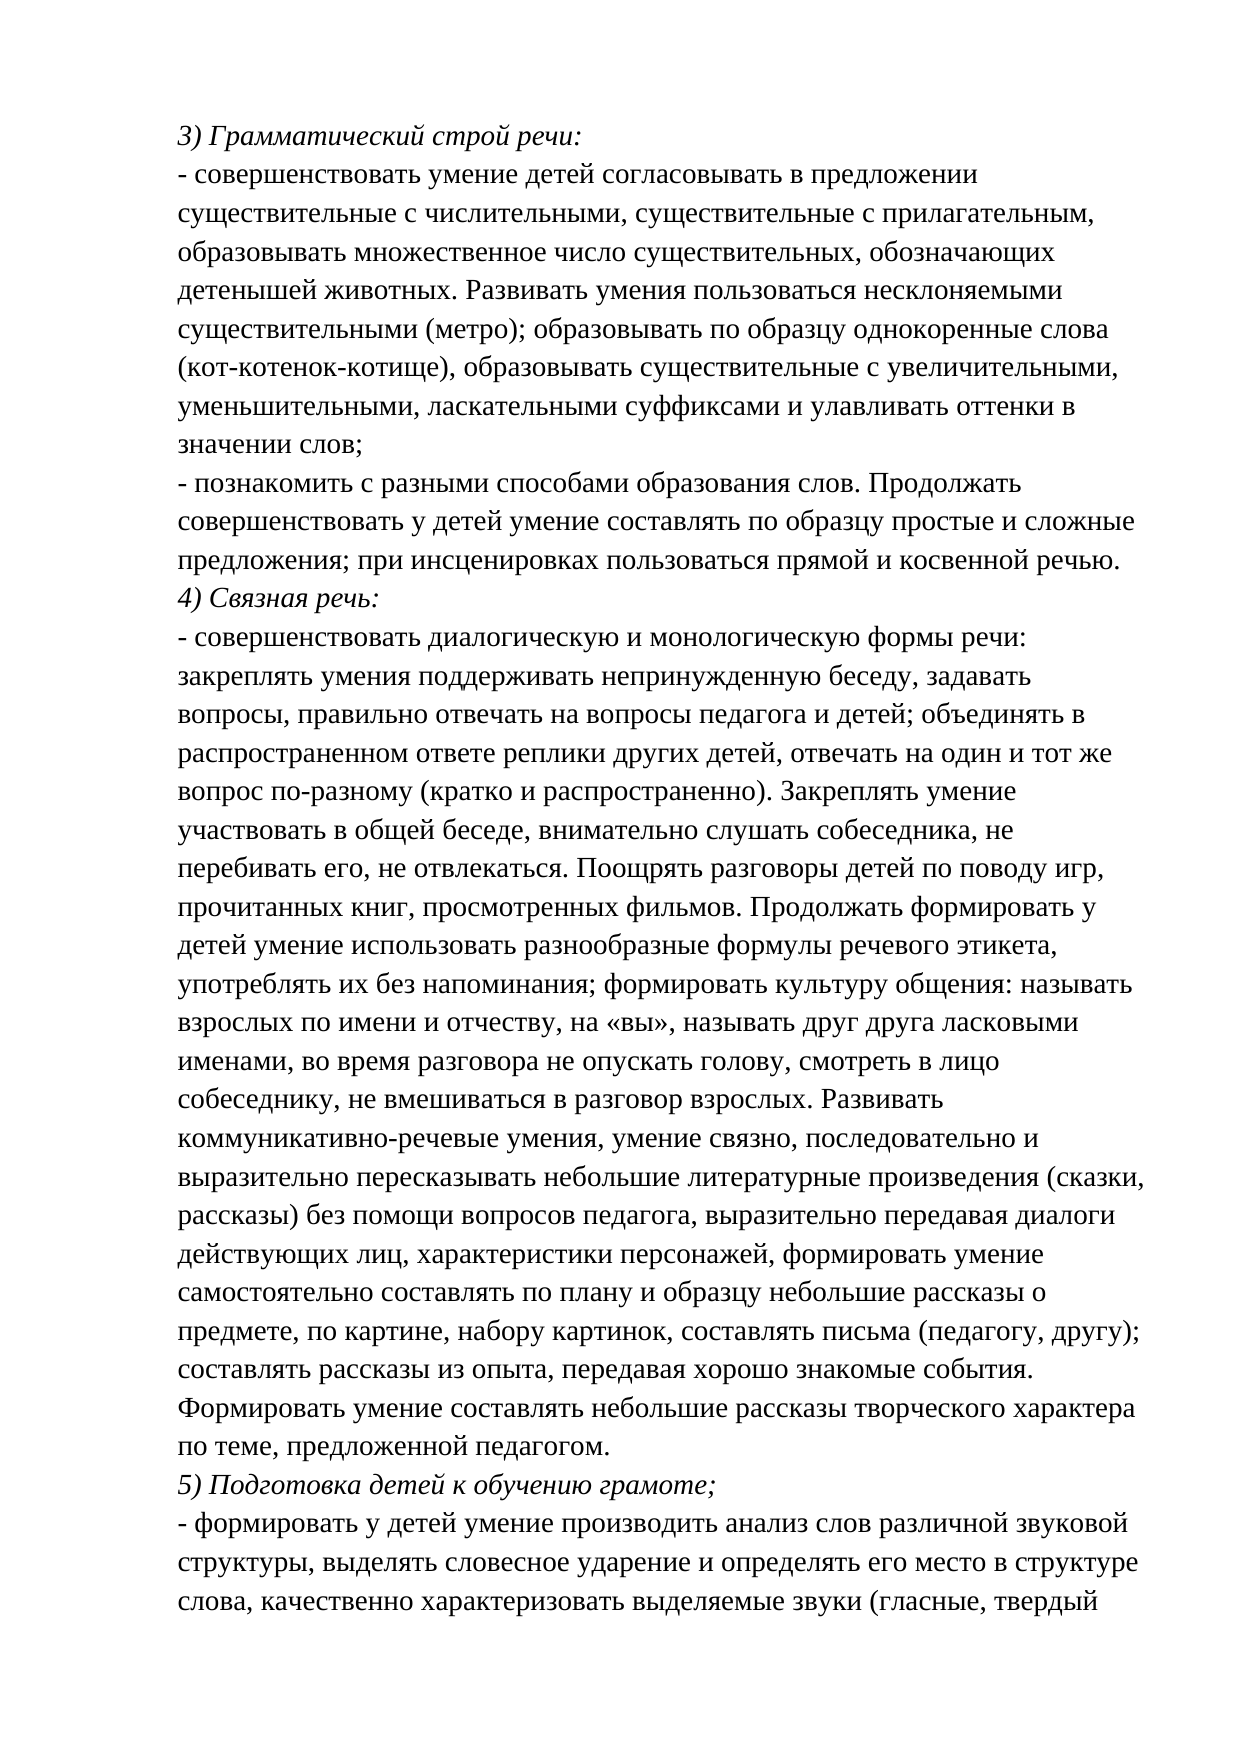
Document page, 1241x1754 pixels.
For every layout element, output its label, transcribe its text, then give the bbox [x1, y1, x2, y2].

text - совершенствовать диалогическую и монологическую формы речи: закреплять умения поддерживать непринужденную беседу, задавать вопросы, правильно отвечать на вопросы педагога и детей; объединять в распространенном ответе реплики других детей, отвечать на один и тот же вопрос по-разному (кратко и распространенно). Закреплять умение участвовать в общей беседе, внимательно слушать собеседника, не перебивать его, не отвлекаться. Поощрять разговоры детей по поводу игр, прочитанных книг, просмотренных фильмов. Продолжать формировать у детей умение использовать разнообразные формулы речевого этикета, употреблять их без напоминания; формировать культуру общения: называть взрослых по имени и отчеству, на «вы», называть друг друга ласковыми именами, во время разговора не опускать голову, смотреть в лицо собеседнику, не вмешиваться в разговор взрослых. Развивать коммуникативно-речевые умения, умение связно, последовательно и выразительно пересказывать небольшие литературные произведения (сказки, рассказы) без помощи вопросов педагога, выразительно передавая диалоги действующих лиц, характеристики персонажей, формировать умение самостоятельно составлять по плану и образцу небольшие рассказы о предмете, по картине, набору картинок, составлять письма (педагогу, другу); составлять рассказы из опыта, передавая хорошо знакомые события. Формировать умение составлять небольшие рассказы творческого характера по теме, предложенной педагогом. [177, 619, 1152, 1462]
text - совершенствовать умение детей согласовывать в предложении существительные с числительными, существительные с прилагательным, образовывать множественное число существительных, обозначающих детенышей животных. Развивать умения пользоваться несклоняемыми существительными (метро); образовывать по образцу однокоренные слова (кот-котенок-котище), образовывать существительные с увеличительными, уменьшительными, ласкательными суффиксами и улавливать оттенки в значении слов; [177, 157, 1152, 460]
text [177, 1506, 1152, 1616]
text 3) Грамматический строй речи: [177, 118, 1152, 152]
text - познакомить с разными способами образования слов. Продолжать совершенствовать у детей умение составлять по образцу простые и сложные предложения; при инсценировках пользоваться прямой и косвенной речью. 4) Связная речь: [177, 465, 1152, 614]
text 5) Подготовка детей к обучению грамоте; [177, 1467, 1152, 1501]
